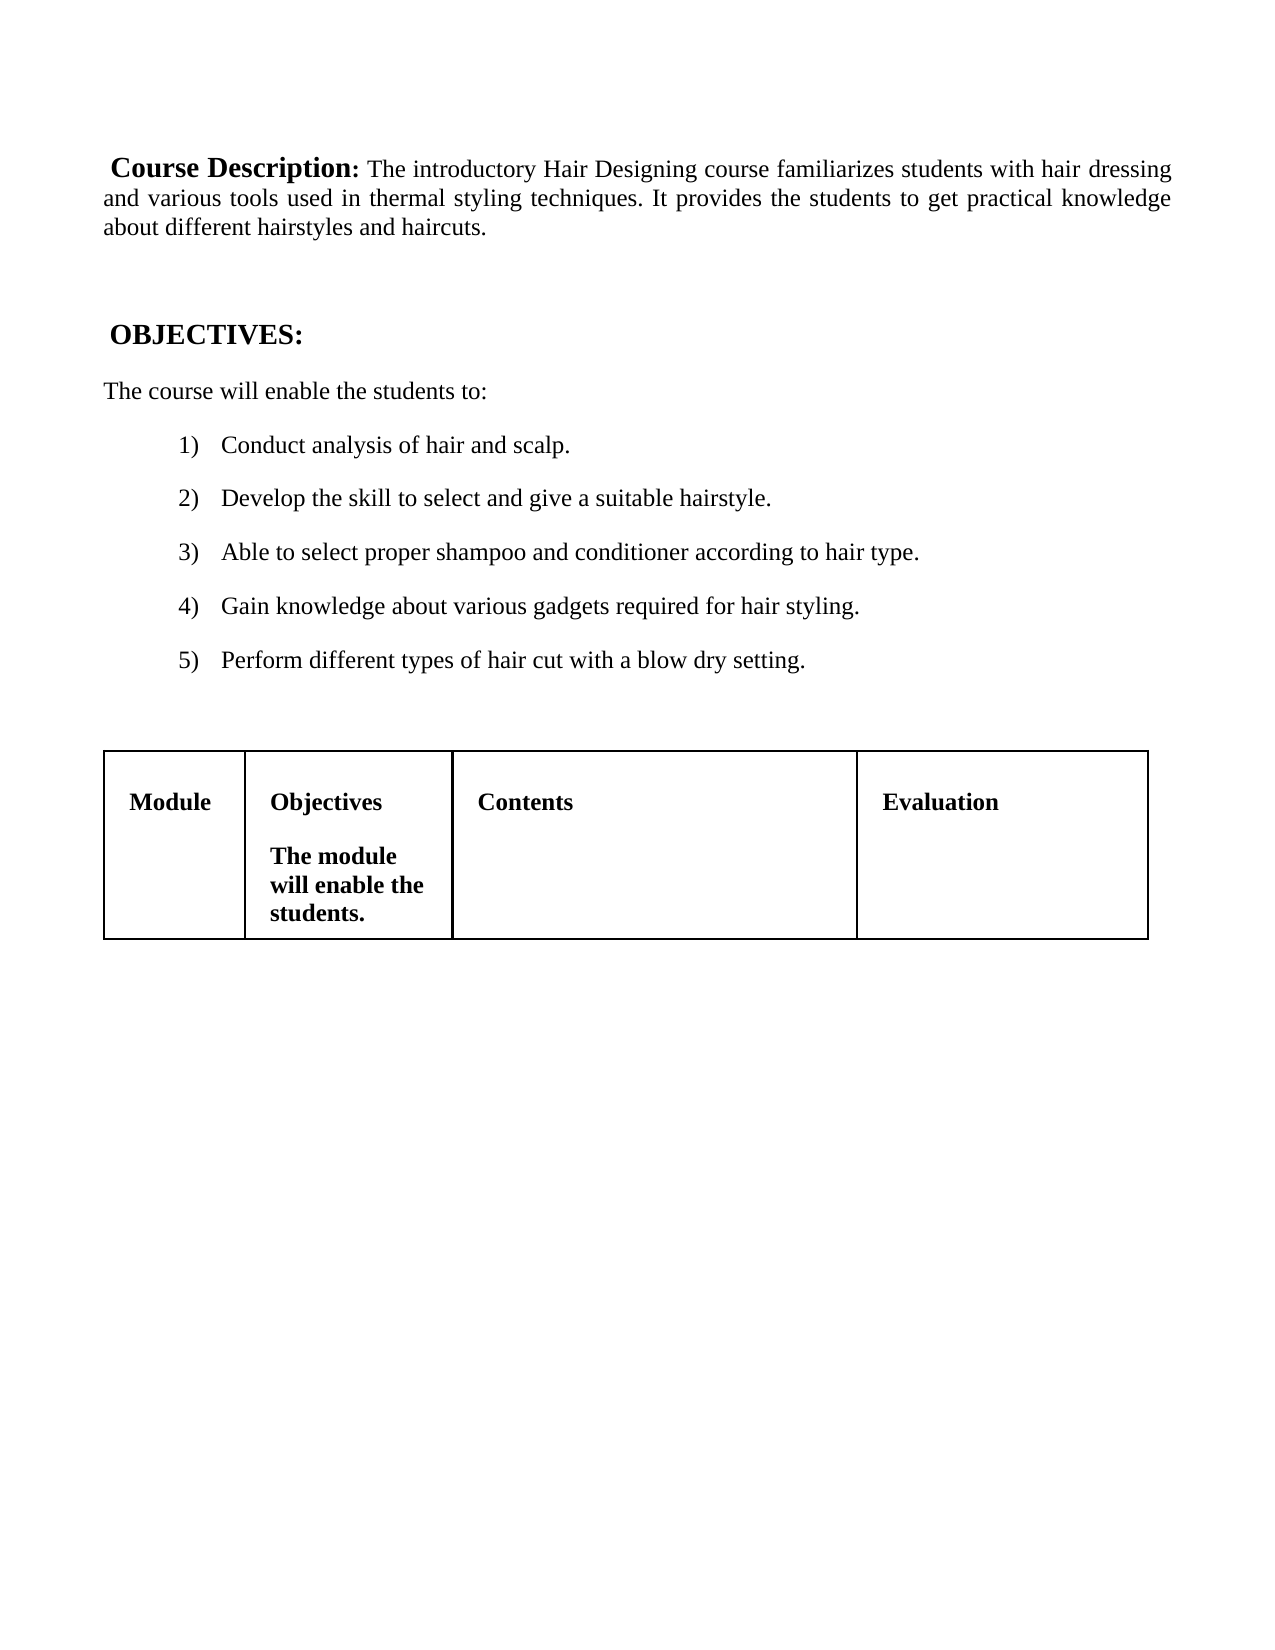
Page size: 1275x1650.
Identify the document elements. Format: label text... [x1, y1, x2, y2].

table_header Module [105, 752, 244, 938]
text 2) Develop the skill to select and give a suitable hairstyle. [178, 483, 1172, 512]
table_header Contents [454, 752, 856, 938]
text OBJECTIVES: [103, 317, 1172, 351]
text Course Description: The introductory Hair Designing course familiarizes students with hair dressing and various tools used in thermal styling techniques. It provides the students to get practical knowledge about different hairstyles and haircuts. [103, 150, 1172, 241]
text 3) Able to select proper shampoo and conditioner according to hair type. [178, 537, 1172, 566]
table_header Evaluation [858, 752, 1147, 938]
table_header Objectives The module will enable the students. [246, 752, 451, 938]
text 1) Conduct analysis of hair and scalp. [178, 430, 1172, 458]
text The course will enable the students to: [103, 376, 1172, 405]
text 5) Perform different types of hair cut with a blow dry setting. [178, 645, 1172, 673]
text 4) Gain knowledge about various gadgets required for hair styling. [178, 591, 1172, 620]
